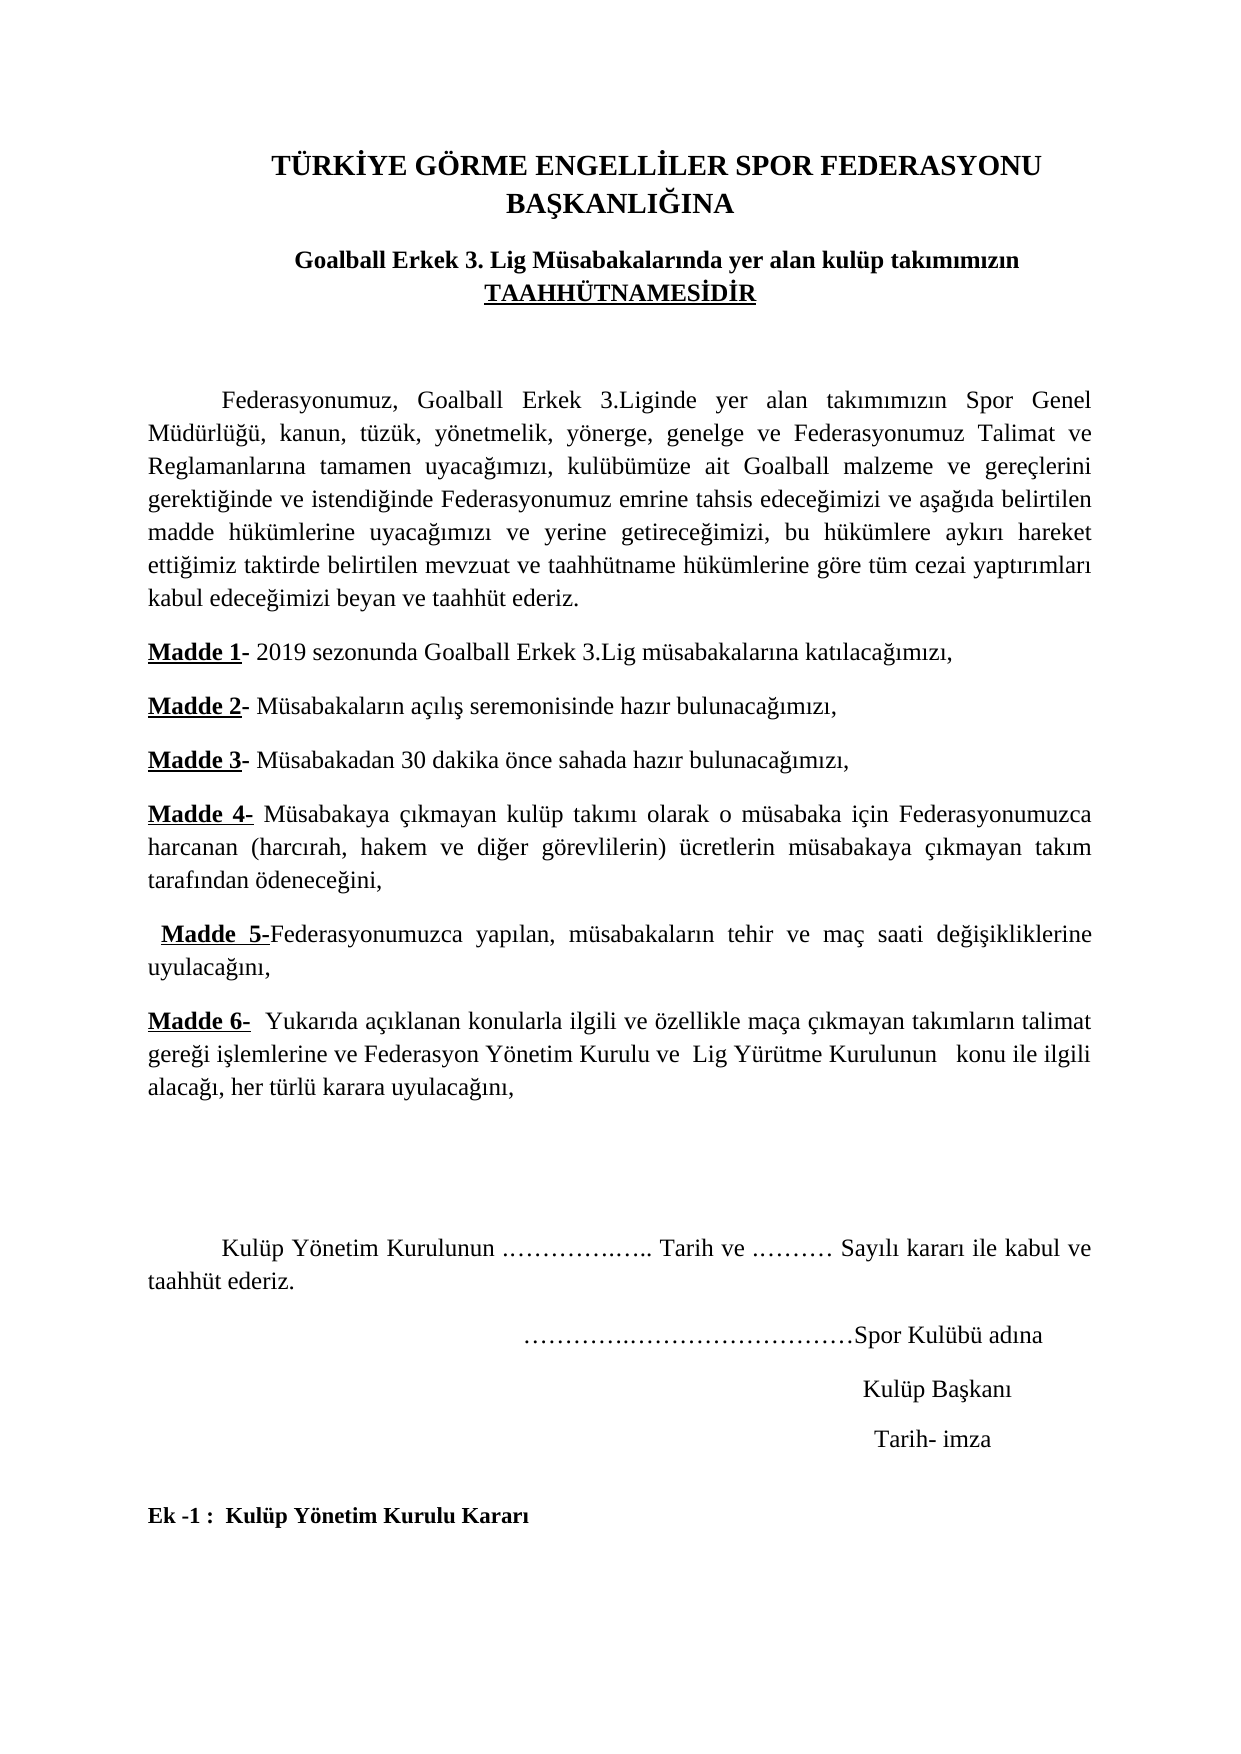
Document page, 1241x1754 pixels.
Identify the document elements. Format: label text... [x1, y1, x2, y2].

text Madde 6- Yukarıda açıklanan konularla ilgili ve özellikle maça çıkmayan takımların talimat gereği işlemlerine ve Federasyon Yönetim Kurulu ve Lig Yürütme Kurulunun konu ile ilgili alacağı, her türlü karara uyulacağını, [148, 1006, 1093, 1101]
text Madde 2- Müsabakaların açılış seremonisinde hazır bulunacağımızı, [148, 691, 1093, 720]
text Ek -1 : Kulüp Yönetim Kurulu Kararı [148, 1502, 1093, 1528]
text Madde 1- 2019 sezonunda Goalball Erkek 3.Lig müsabakalarına katılacağımızı, [148, 637, 1093, 666]
text ………….………………………Spor Kulübü adına [148, 1320, 1093, 1349]
text Federasyonumuz, Goalball Erkek 3.Liginde yer alan takımımızın Spor Genel Müdürlüğü, kanun, tüzük, yönetmelik, yönerge, genelge ve Federasyonumuz Talimat ve Reglamanlarına tamamen uyacağımızı, kulübümüze ait Goalball malzeme ve gereçlerini gerektiğinde ve istendiğinde Federasyonumuz emrine tahsis edeceğimizi ve aşağıda belirtilen madde hükümlerine uyacağımızı ve yerine getireceğimizi, bu hükümlere aykırı hareket ettiğimiz taktirde belirtilen mevzuat ve taahhütname hükümlerine göre tüm cezai yaptırımları kabul edeceğimizi beyan ve taahhüt ederiz. [148, 385, 1093, 612]
text Madde 5-Federasyonumuzca yapılan, müsabakaların tehir ve maç saati değişikliklerine uyulacağını, [148, 919, 1093, 981]
text Madde 3- Müsabakadan 30 dakika önce sahada hazır bulunacağımızı, [148, 745, 1093, 774]
text Tarih- imza [148, 1424, 1093, 1481]
text TÜRKİYE GÖRME ENGELLİLER SPOR FEDERASYONU BAŞKANLIĞINA [148, 148, 1093, 220]
text Madde 4- Müsabakaya çıkmayan kulüp takımı olarak o müsabaka için Federasyonumuzca harcanan (harcırah, hakem ve diğer görevlilerin) ücretlerin müsabakaya çıkmayan takım tarafından ödeneceğini, [148, 799, 1093, 894]
text Kulüp Yönetim Kurulunun .………….….. Tarih ve .……… Sayılı kararı ile kabul ve taahhüt ederiz. [148, 1233, 1093, 1295]
text Goalball Erkek 3. Lig Müsabakalarında yer alan kulüp takımımızın TAAHHÜTNAMESİDİR [148, 246, 1093, 307]
text Kulüp Başkanı [148, 1374, 1093, 1403]
